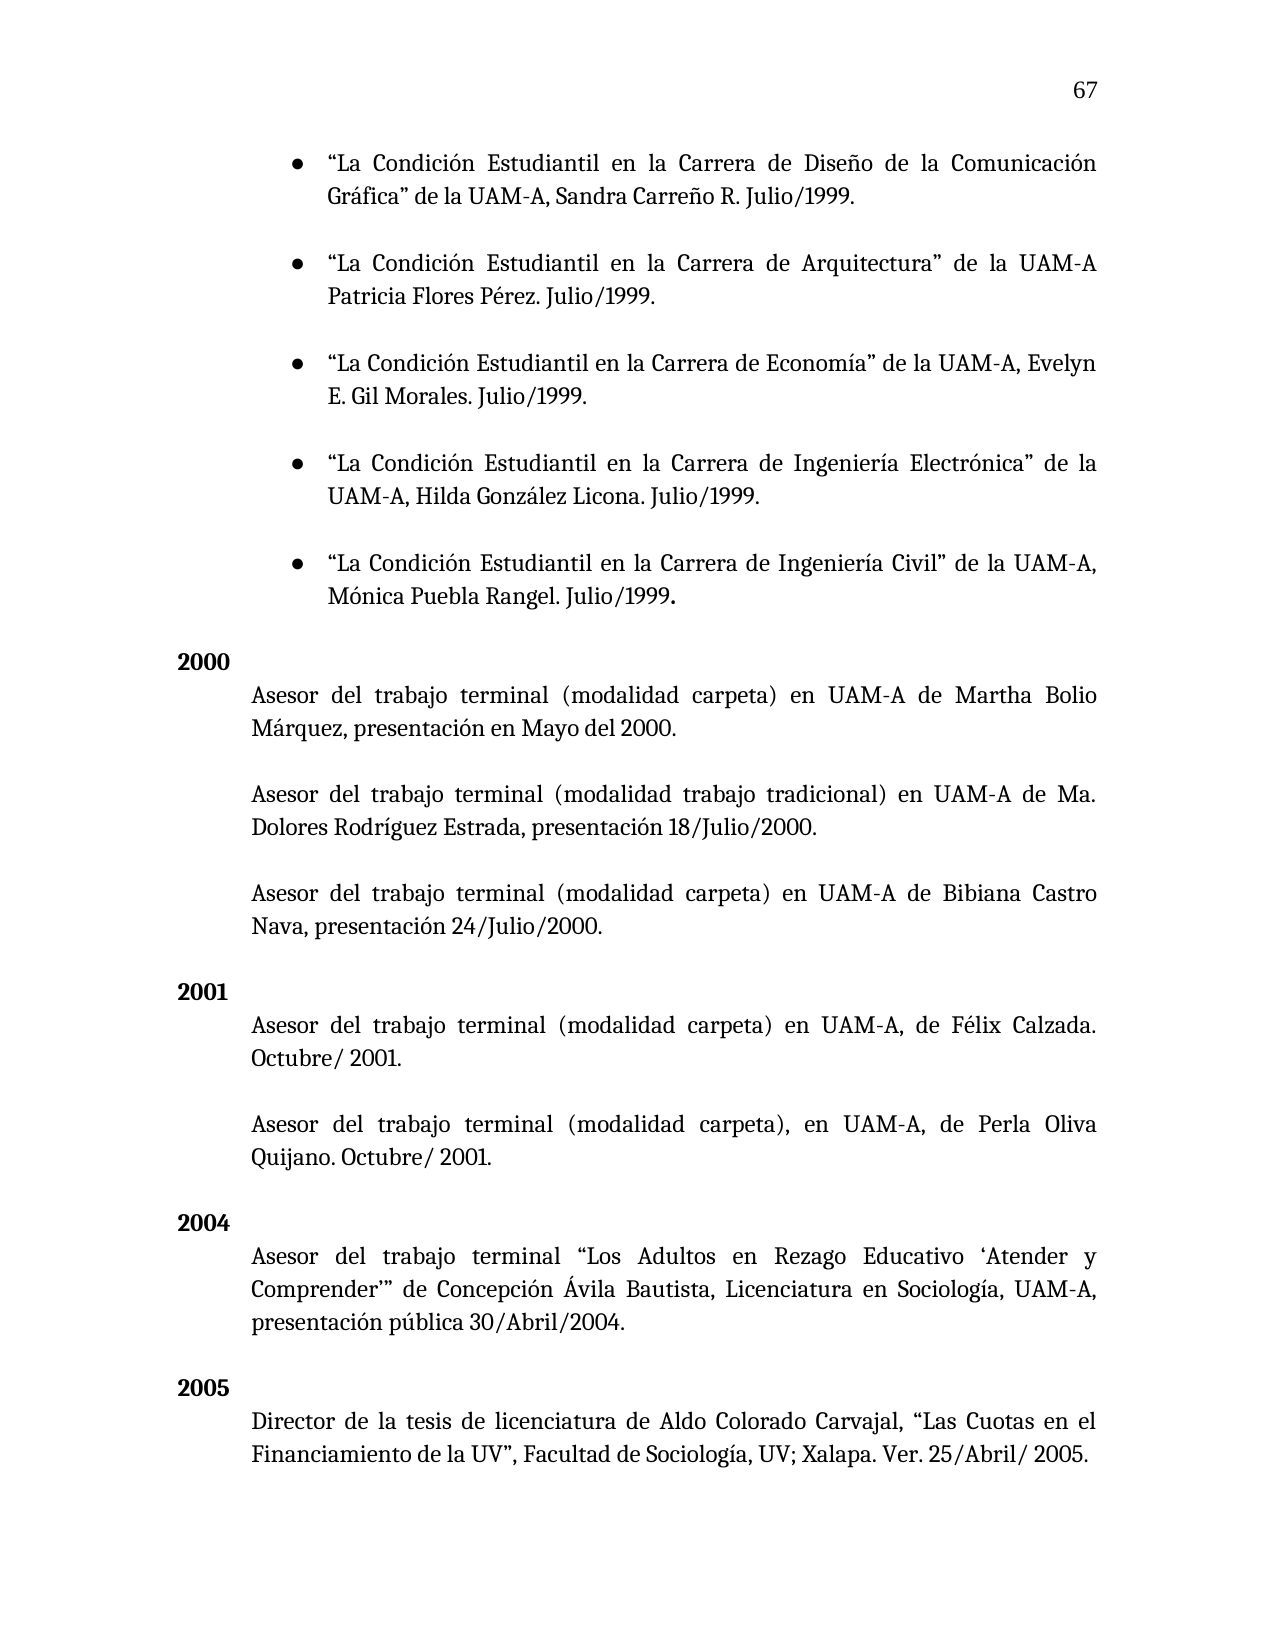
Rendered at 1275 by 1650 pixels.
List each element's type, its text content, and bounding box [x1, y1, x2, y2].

text 2004 [177, 1209, 1098, 1238]
list “La Condición Estudiantil en la Carrera de Ingeniería Civil” de la UAM-A, Mónica Puebla Rangel. Julio/1999. [290, 548, 1098, 610]
text Asesor del trabajo terminal (modalidad trabajo tradicional) en UAM-A de Ma. Dolores Rodríguez Estrada, presentación 18/Julio/2000. [251, 780, 1098, 842]
list “La Condición Estudiantil en la Carrera de Diseño de la Comunicación Gráfica” de la UAM-A, Sandra Carreño R. Julio/1999. [290, 148, 1098, 210]
text 2001 [177, 978, 1098, 1007]
list “La Condición Estudiantil en la Carrera de Ingeniería Electrónica” de la UAM-A, Hilda González Licona. Julio/1999. [290, 448, 1098, 510]
text Director de la tesis de licenciatura de Aldo Colorado Carvajal, “Las Cuotas en el Financiamiento de la UV”, Facultad de Sociología, UV; Xalapa. Ver. 25/Abril/ 2005. [251, 1407, 1098, 1469]
text 2000 [177, 648, 1098, 676]
text Asesor del trabajo terminal (modalidad carpeta) en UAM-A de Martha Bolio Márquez, presentación en Mayo del 2000. [251, 681, 1098, 742]
list “La Condición Estudiantil en la Carrera de Arquitectura” de la UAM-A Patricia Flores Pérez. Julio/1999. [290, 248, 1098, 310]
text Asesor del trabajo terminal (modalidad carpeta) en UAM-A de Bibiana Castro Nava, presentación 24/Julio/2000. [251, 879, 1098, 941]
text 2005 [177, 1374, 1098, 1403]
text Asesor del trabajo terminal “Los Adultos en Rezago Educativo ‘Atender y Comprender’” de Concepción Ávila Bautista, Licenciatura en Sociología, UAM-A, presentación pública 30/Abril/2004. [251, 1242, 1098, 1337]
list “La Condición Estudiantil en la Carrera de Economía” de la UAM-A, Evelyn E. Gil Morales. Julio/1999. [290, 348, 1098, 410]
text Asesor del trabajo terminal (modalidad carpeta), en UAM-A, de Perla Oliva Quijano. Octubre/ 2001. [251, 1110, 1098, 1172]
text Asesor del trabajo terminal (modalidad carpeta) en UAM-A, de Félix Calzada. Octubre/ 2001. [251, 1011, 1098, 1073]
